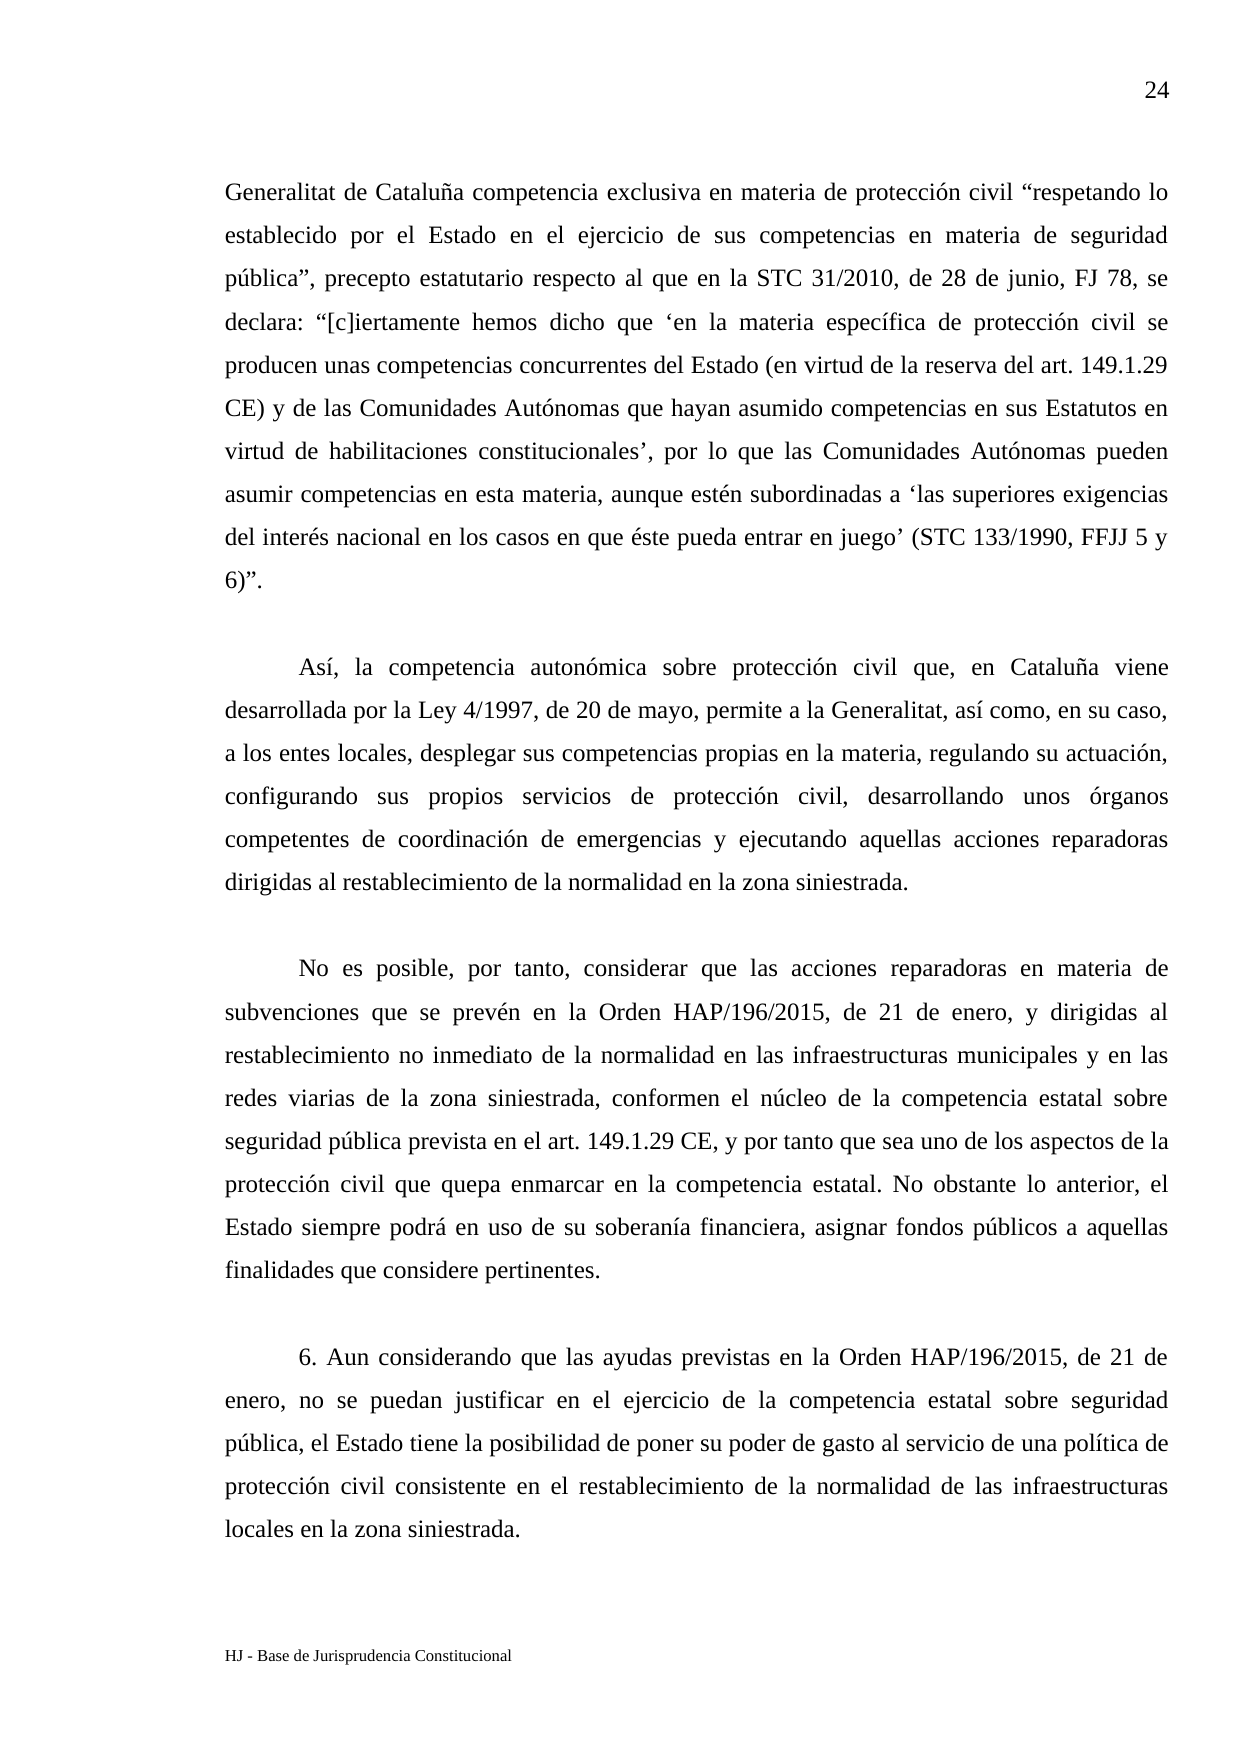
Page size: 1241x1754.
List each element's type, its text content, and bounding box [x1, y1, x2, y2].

text 6. Aun considerando que las ayudas previstas en la Orden HAP/196/2015, de 21 de enero, no se puedan justificar en el ejercicio de la competencia estatal sobre seguridad pública, el Estado tiene la posibilidad de poner su poder de gasto al servicio de una política de protección civil consistente en el restablecimiento de la normalidad de las infraestructuras locales en la zona siniestrada. [224, 1342, 1169, 1543]
text No es posible, por tanto, considerar que las acciones reparadoras en materia de subvenciones que se prevén en la Orden HAP/196/2015, de 21 de enero, y dirigidas al restablecimiento no inmediato de la normalidad en las infraestructuras municipales y en las redes viarias de la zona siniestrada, conformen el núcleo de la competencia estatal sobre seguridad pública prevista en el art. 149.1.29 CE, y por tanto que sea uno de los aspectos de la protección civil que quepa enmarcar en la competencia estatal. No obstante lo anterior, el Estado siempre podrá en uso de su soberanía financiera, asignar fondos públicos a aquellas finalidades que considere pertinentes. [224, 953, 1169, 1284]
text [224, 177, 1169, 594]
text Así, la competencia autonómica sobre protección civil que, en Cataluña viene desarrollada por la Ley 4/1997, de 20 de mayo, permite a la Generalitat, así como, en su caso, a los entes locales, desplegar sus competencias propias en la materia, regulando su actuación, configurando sus propios servicios de protección civil, desarrollando unos órganos competentes de coordinación de emergencias y ejecutando aquellas acciones reparadoras dirigidas al restablecimiento de la normalidad en la zona siniestrada. [224, 652, 1169, 896]
